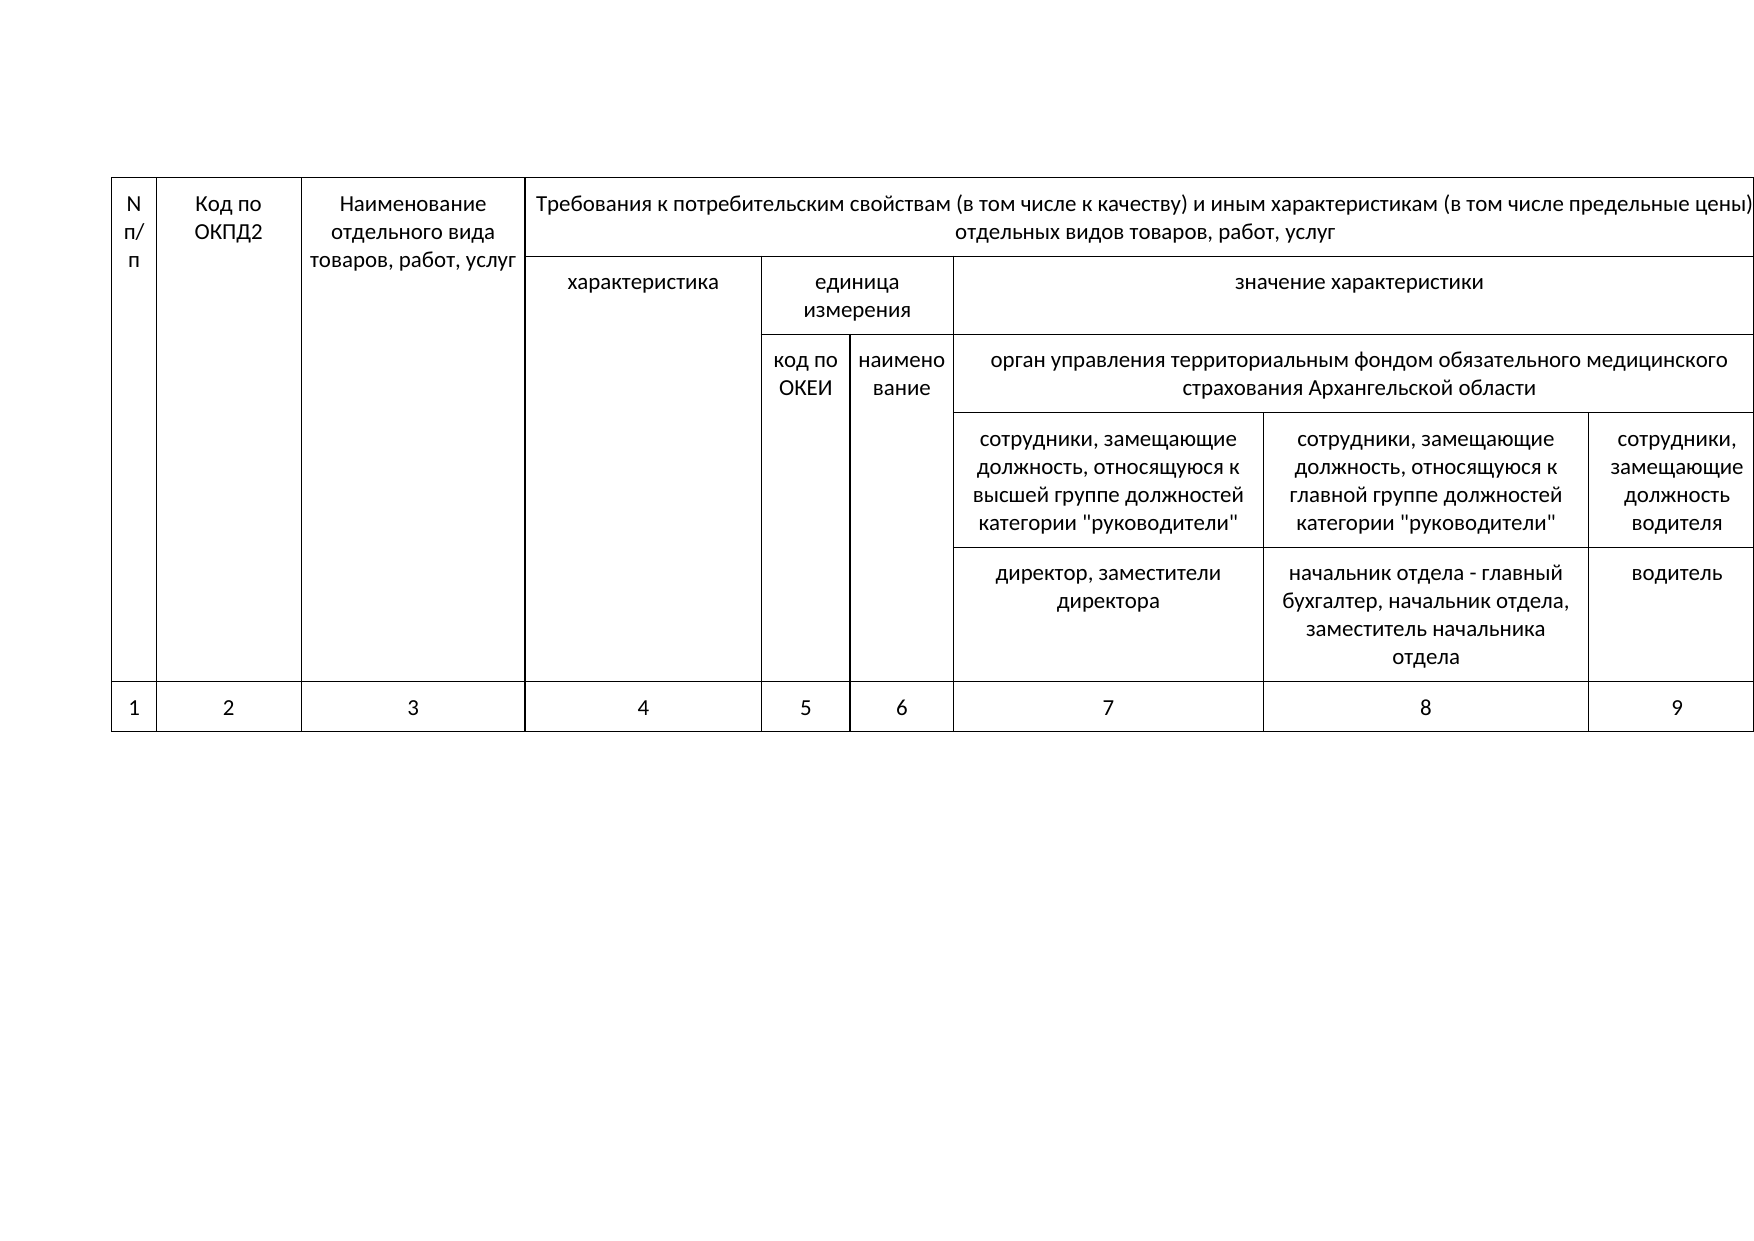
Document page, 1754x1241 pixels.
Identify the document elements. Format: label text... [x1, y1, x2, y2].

table_cell сотрудники, замещающие должность водителя [1589, 413, 1753, 547]
table_cell 5 [762, 682, 849, 731]
table_cell 2 [157, 682, 301, 731]
table_header Код по ОКПД2 [157, 178, 301, 681]
table_header Требования к потребительским свойствам (в том числе к качеству) и иным характеристикам (в том числе предельные цены) отдельных видов товаров, работ, услуг [526, 178, 1753, 256]
table_cell характеристика [526, 257, 761, 681]
table_cell 4 [526, 682, 761, 731]
table_header N п/п [112, 178, 156, 681]
table_cell водитель [1589, 548, 1753, 681]
table_cell 3 [302, 682, 524, 731]
table_cell код по ОКЕИ [762, 335, 849, 681]
table_cell сотрудники, замещающие должность, относящуюся к высшей группе должностей категории "руководители" [954, 413, 1263, 547]
table_cell сотрудники, замещающие должность, относящуюся к главной группе должностей категории "руководители" [1264, 413, 1588, 547]
table_cell орган управления территориальным фондом обязательного медицинского страхования Архангельской области [954, 335, 1753, 412]
table_cell 1 [112, 682, 156, 731]
table_header Наименование отдельного вида товаров, работ, услуг [302, 178, 524, 681]
table_cell директор, заместители директора [954, 548, 1263, 681]
table_cell начальник отдела - главный бухгалтер, начальник отдела, заместитель начальника отдела [1264, 548, 1588, 681]
table_cell единица измерения [762, 257, 953, 334]
table_cell 7 [954, 682, 1263, 731]
table_cell 6 [851, 682, 953, 731]
table_cell 9 [1589, 682, 1753, 731]
table_cell 8 [1264, 682, 1588, 731]
table_cell наименование [851, 335, 953, 681]
table_cell значение характеристики [954, 257, 1753, 334]
